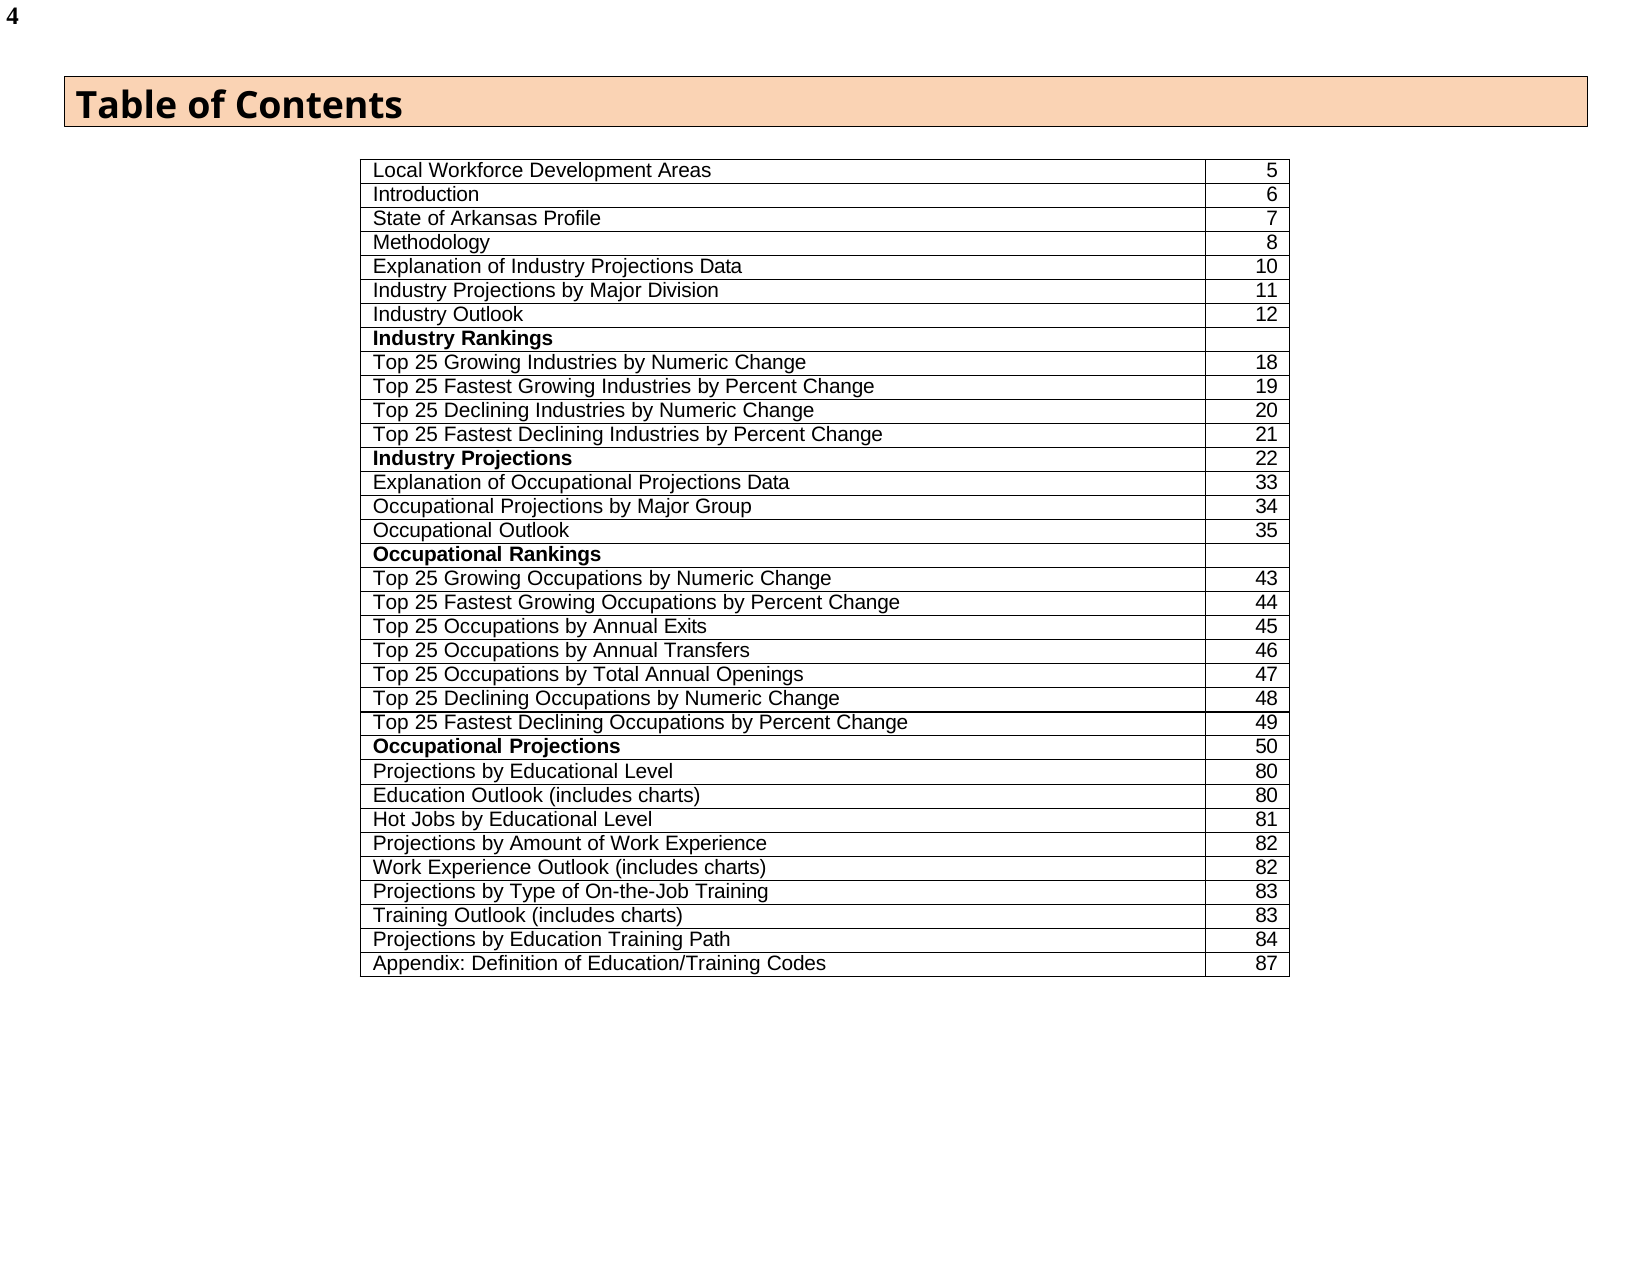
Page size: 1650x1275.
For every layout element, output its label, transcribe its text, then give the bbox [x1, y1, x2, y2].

table_cell Projections by Type of On-the-Job Training [361, 881, 1205, 904]
table_cell 8 [1206, 232, 1289, 255]
table_cell 80 [1206, 785, 1289, 807]
table_cell 50 [1206, 736, 1289, 759]
table_cell Projections by Amount of Work Experience [361, 833, 1205, 856]
table_cell 45 [1206, 616, 1289, 639]
table_cell 10 [1206, 256, 1289, 279]
table_cell Projections by Education Training Path [361, 929, 1205, 952]
table_cell Projections by Educational Level [361, 760, 1205, 783]
table_cell Top 25 Growing Occupations by Numeric Change [361, 568, 1205, 591]
table_cell Explanation of Industry Projections Data [361, 256, 1205, 279]
table_cell Top 25 Fastest Growing Industries by Percent Change [361, 376, 1205, 399]
table_cell 82 [1206, 857, 1289, 880]
table_cell Education Outlook (includes charts) [361, 785, 1205, 807]
table_cell Occupational Rankings [361, 544, 1205, 567]
table_cell 6 [1206, 184, 1289, 207]
table_cell Hot Jobs by Educational Level [361, 809, 1205, 832]
table_cell Occupational Outlook [361, 520, 1205, 543]
table_cell Occupational Projections by Major Group [361, 496, 1205, 519]
table_cell 43 [1206, 568, 1289, 591]
table_cell Top 25 Growing Industries by Numeric Change [361, 352, 1205, 375]
table_cell 47 [1206, 664, 1289, 687]
table_cell Training Outlook (includes charts) [361, 905, 1205, 927]
table_cell Top 25 Declining Industries by Numeric Change [361, 400, 1205, 423]
table_cell Top 25 Occupations by Annual Exits [361, 616, 1205, 639]
table_cell 49 [1206, 713, 1289, 735]
table_cell Top 25 Fastest Declining Industries by Percent Change [361, 424, 1205, 447]
table_cell 83 [1206, 905, 1289, 927]
table_cell Top 25 Fastest Growing Occupations by Percent Change [361, 592, 1205, 615]
table_cell 20 [1206, 400, 1289, 423]
table_cell 82 [1206, 833, 1289, 856]
table_cell Industry Projections by Major Division [361, 280, 1205, 303]
table_cell 83 [1206, 881, 1289, 904]
table_cell 48 [1206, 688, 1289, 711]
table_cell Top 25 Occupations by Total Annual Openings [361, 664, 1205, 687]
table_cell 80 [1206, 760, 1289, 783]
table_cell 87 [1206, 953, 1289, 976]
table_cell Top 25 Occupations by Annual Transfers [361, 640, 1205, 663]
table_cell Top 25 Fastest Declining Occupations by Percent Change [361, 713, 1205, 735]
table_header Local Workforce Development Areas [361, 160, 1205, 183]
table_cell 7 [1206, 208, 1289, 231]
table_cell 84 [1206, 929, 1289, 952]
table_cell 19 [1206, 376, 1289, 399]
table_cell [1206, 328, 1289, 351]
table_cell [1206, 544, 1289, 567]
table_cell 21 [1206, 424, 1289, 447]
table_cell 35 [1206, 520, 1289, 543]
table_header 5 [1206, 160, 1289, 183]
table_cell Work Experience Outlook (includes charts) [361, 857, 1205, 880]
table_cell Industry Rankings [361, 328, 1205, 351]
table_cell 22 [1206, 448, 1289, 471]
table_cell Introduction [361, 184, 1205, 207]
table_cell Top 25 Declining Occupations by Numeric Change [361, 688, 1205, 711]
table_cell Occupational Projections [361, 736, 1205, 759]
table_cell State of Arkansas Profile [361, 208, 1205, 231]
table_cell Appendix: Definition of Education/Training Codes [361, 953, 1205, 976]
table_cell Industry Projections [361, 448, 1205, 471]
table_cell 34 [1206, 496, 1289, 519]
table_cell 18 [1206, 352, 1289, 375]
table_cell Methodology [361, 232, 1205, 255]
table_cell 12 [1206, 304, 1289, 327]
table_cell Explanation of Occupational Projections Data [361, 472, 1205, 495]
table_cell 46 [1206, 640, 1289, 663]
table_cell 33 [1206, 472, 1289, 495]
table_cell 81 [1206, 809, 1289, 832]
table_cell 44 [1206, 592, 1289, 615]
table_cell Industry Outlook [361, 304, 1205, 327]
table_cell 11 [1206, 280, 1289, 303]
